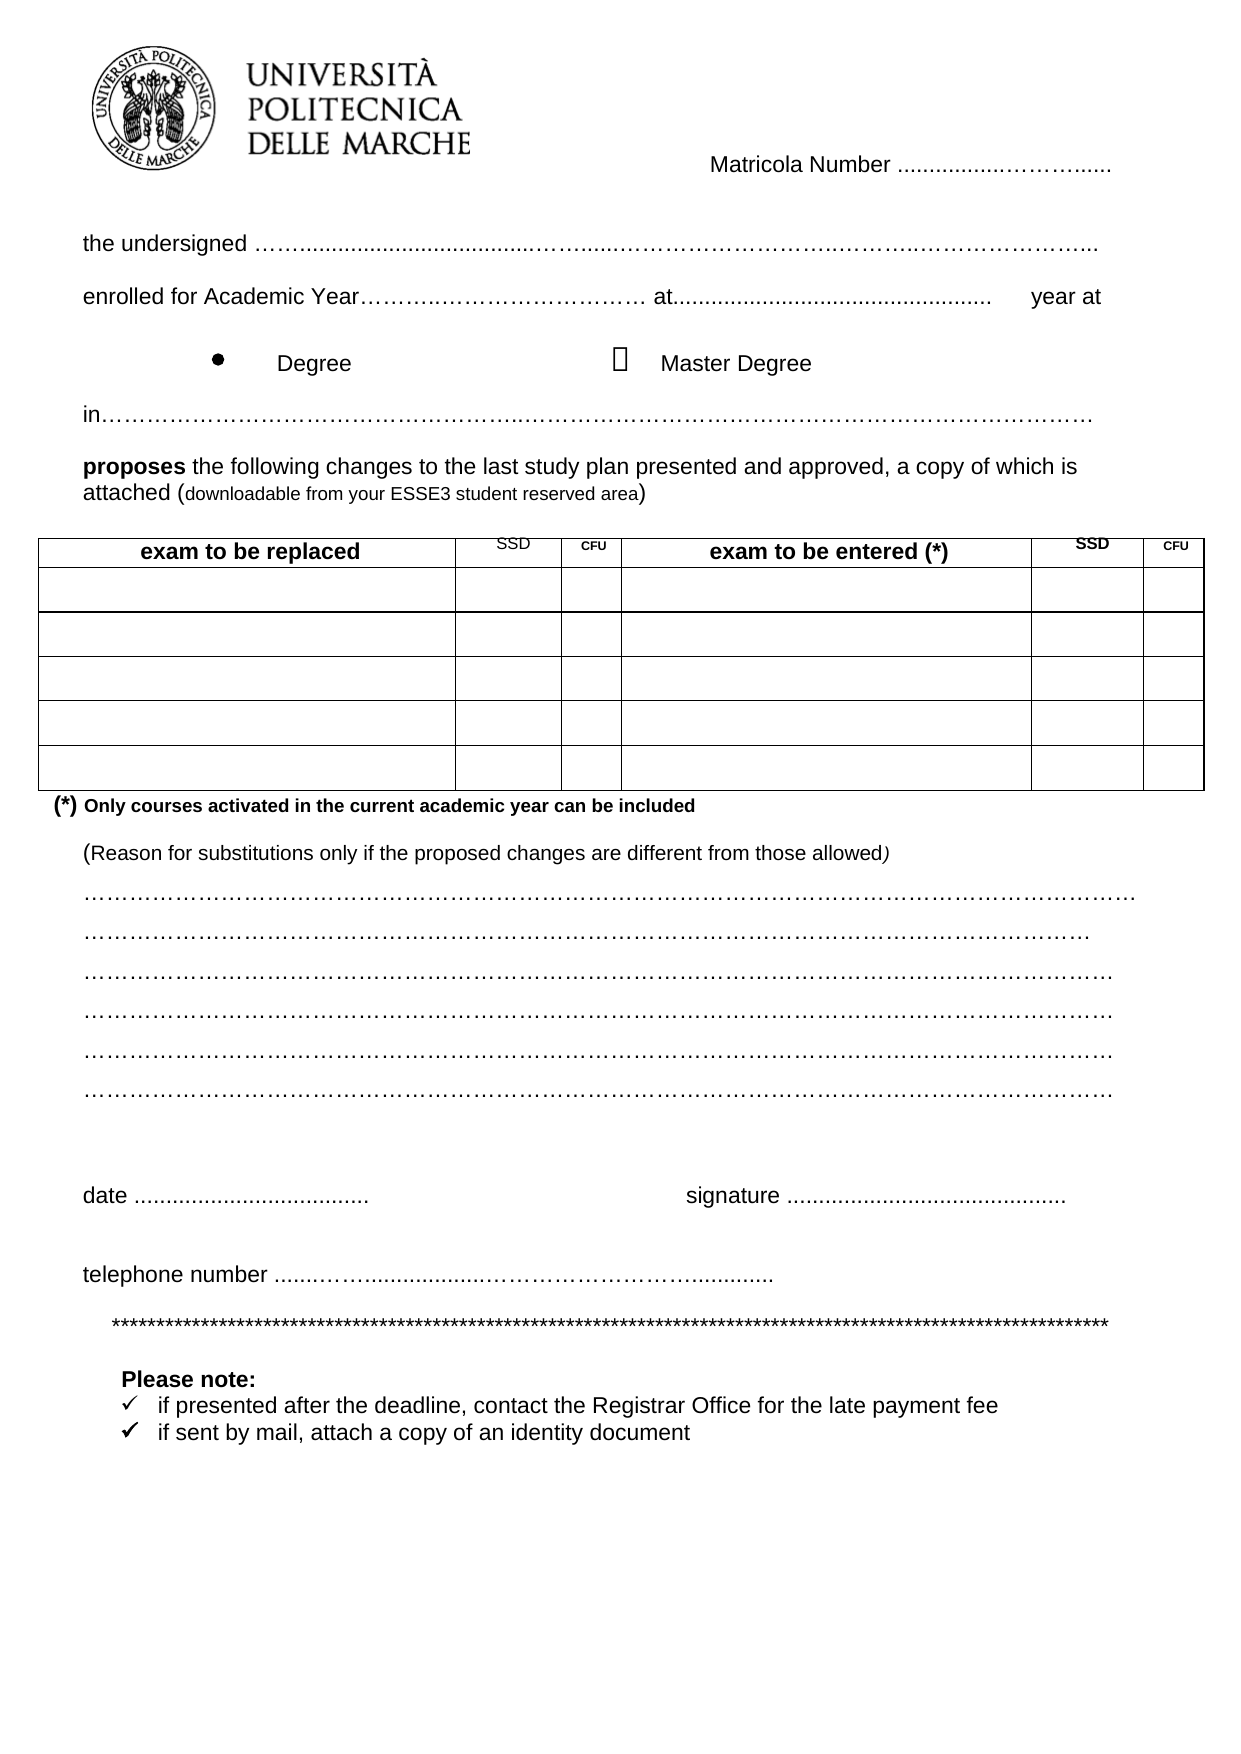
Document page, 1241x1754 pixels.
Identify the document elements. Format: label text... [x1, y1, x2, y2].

table_cell [1032, 568, 1143, 611]
table_cell [622, 746, 1031, 790]
text Please note: [27, 1366, 1215, 1392]
table_cell [456, 701, 561, 745]
table_cell [39, 613, 455, 656]
table_cell [39, 701, 455, 745]
table_header exam to be replaced [39, 539, 455, 567]
table_cell [1144, 657, 1203, 700]
table_cell [39, 657, 455, 700]
table_cell [1032, 613, 1143, 656]
table_cell [622, 701, 1031, 745]
table_cell [1032, 701, 1143, 745]
table_cell [562, 746, 621, 790]
table_header exam to be entered (*) [622, 539, 1031, 567]
text enrolled for Academic Year………..……………………… at year at [83, 283, 1215, 309]
table_header SSD [1032, 539, 1143, 567]
table_cell [622, 568, 1031, 611]
text ……………………………………………………………………………………………………………………… [83, 1076, 1215, 1102]
text (*) Only courses activated in the current academic year can be included [53, 791, 1215, 817]
list Degree  Master Degree in………………………………………………..………………………………………………………………… [83, 336, 1099, 427]
table_cell [456, 568, 561, 611]
text ……………………………………………………………………………………………………………………… [83, 997, 1215, 1023]
list if presented after the deadline, contact the Registrar Office for the late payment fee [120, 1392, 1099, 1418]
text ……………………………………………………………………………………………………………………… [83, 958, 1215, 984]
list if sent by mail, attach a copy of an identity document [120, 1418, 1099, 1445]
table_header CFU [1144, 539, 1203, 567]
table_header CFU [562, 539, 621, 567]
table_cell [1032, 746, 1143, 790]
text the undersigned …….....................................……......………………………..………..…………………... [83, 230, 1215, 256]
text (Reason for substitutions only if the proposed changes are different from those allowed) [83, 839, 1215, 865]
text ……………………………………………………………………………………………………………………… [83, 1037, 1215, 1063]
table_cell [622, 657, 1031, 700]
text ………………………………………………………………………………………………………………………… [83, 878, 1215, 905]
table_cell [562, 657, 621, 700]
picture [91, 46, 471, 171]
table_cell [456, 746, 561, 790]
text telephone number .......……...................………………………............. [83, 1261, 1215, 1287]
text proposes the following changes to the last study plan presented and approved, a copy of which is attached (downloadable from your ESSE3 student reserved area) [83, 453, 1107, 506]
table_cell [622, 613, 1031, 656]
table_cell [39, 746, 455, 790]
table_cell [456, 613, 561, 656]
table_cell [562, 568, 621, 611]
table_cell [39, 568, 455, 611]
table_cell [562, 701, 621, 745]
table_cell [1144, 568, 1203, 611]
text **************************************************************************************************************** [110, 1313, 1112, 1340]
table_cell [456, 657, 561, 700]
table_cell [1144, 613, 1203, 656]
table_cell [1144, 701, 1203, 745]
table_cell [562, 613, 621, 656]
table_cell [1032, 657, 1143, 700]
text date ..................................... signature ............................................ [83, 1182, 1215, 1208]
text Matricola Number .................………...... [552, 151, 1215, 177]
table_cell [1144, 746, 1203, 790]
text …………………………………………………………………………………………………………………… [83, 918, 1215, 944]
table_header SSD [456, 539, 561, 567]
